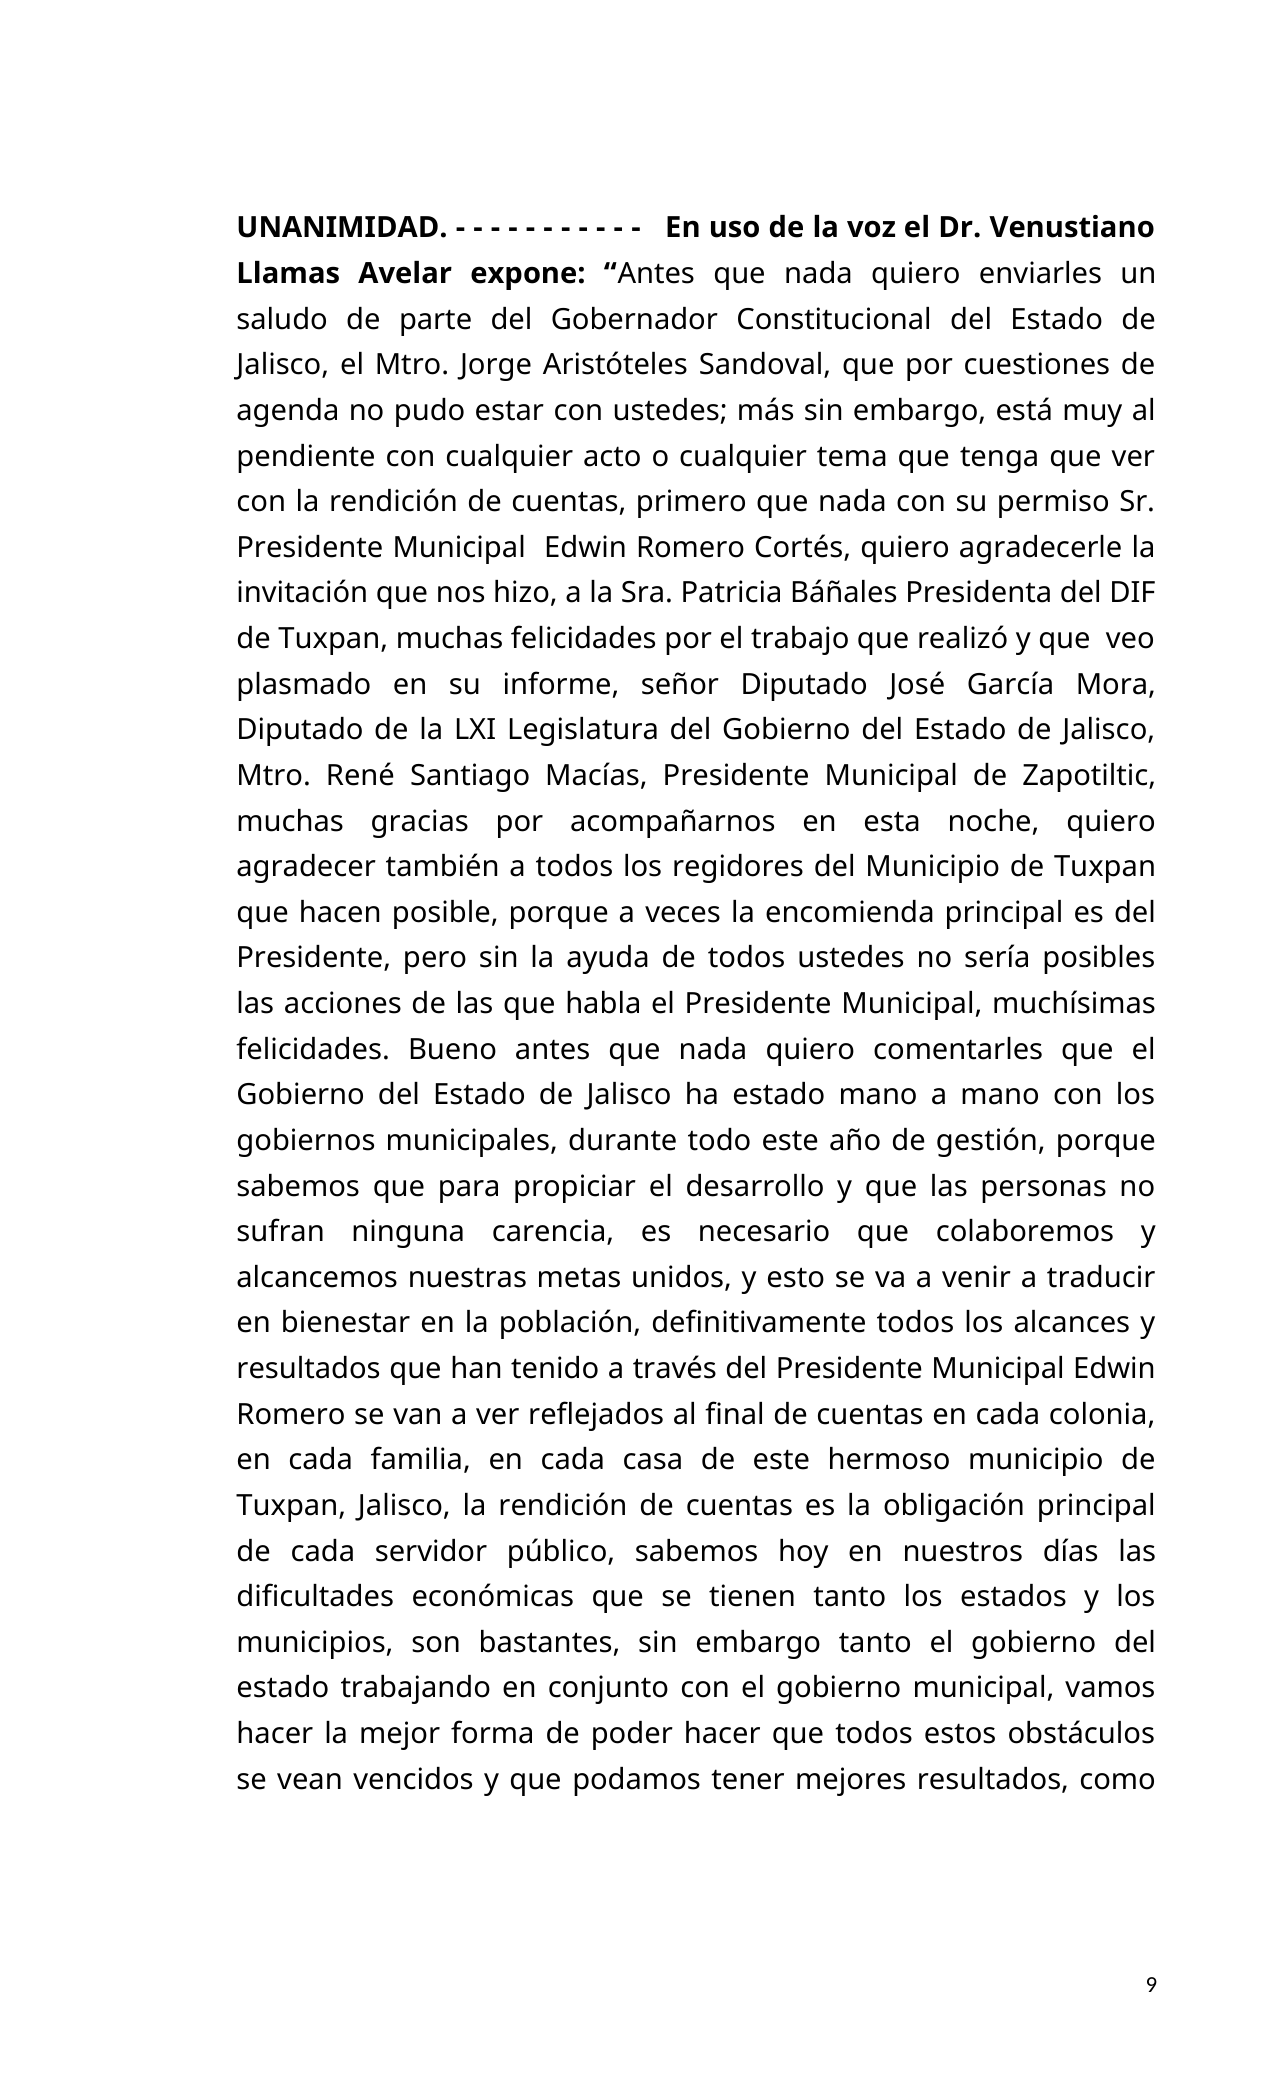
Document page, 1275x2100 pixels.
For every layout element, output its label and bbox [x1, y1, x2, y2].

text [236, 207, 1157, 1798]
